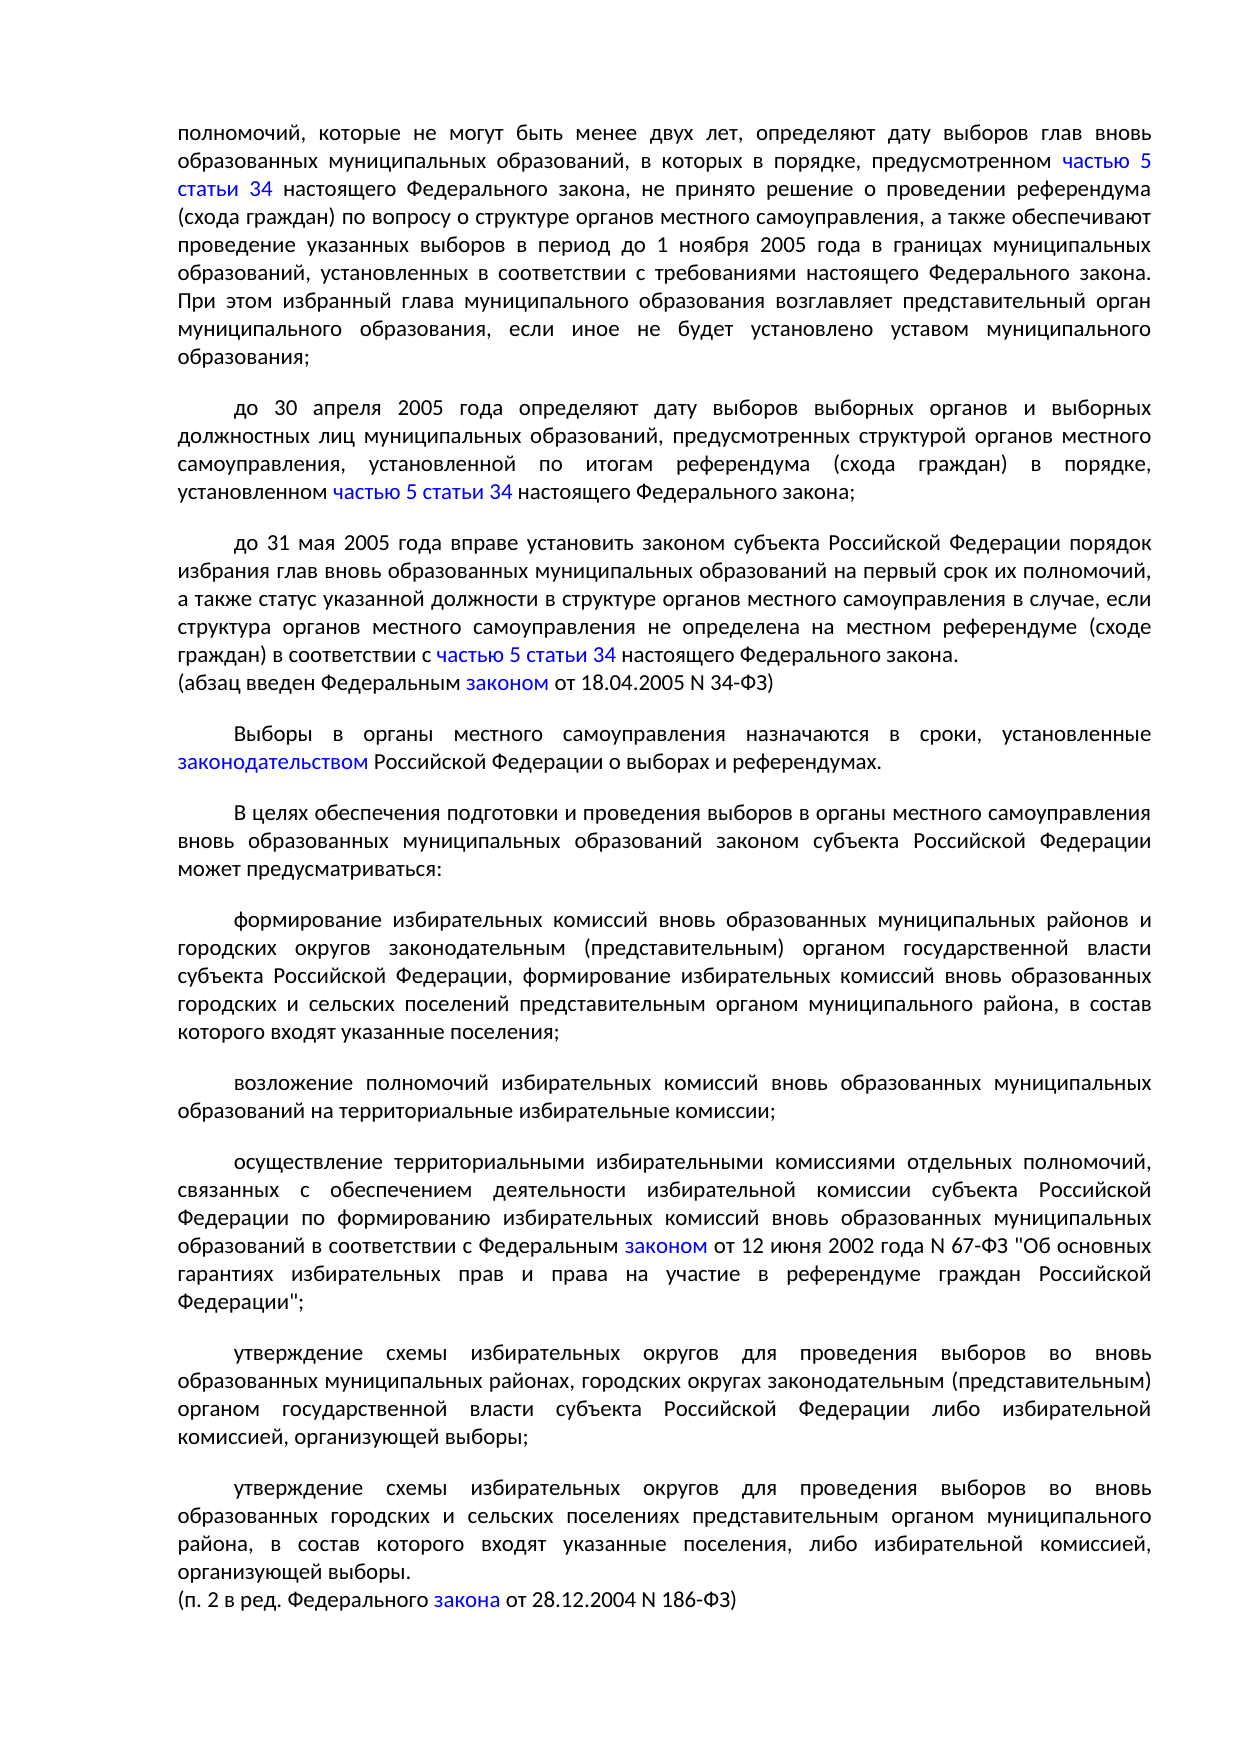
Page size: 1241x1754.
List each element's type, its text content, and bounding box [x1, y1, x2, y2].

text до 30 апреля 2005 года определяют дату выборов выборных органов и выборных должностных лиц муниципальных образований, предусмотренных структурой органов местного самоуправления, установленной по итогам референдума (схода граждан) в порядке, установленном частью 5 статьи 34 настоящего Федерального закона; [177, 393, 1152, 505]
text осуществление территориальными избирательными комиссиями отдельных полномочий, связанных с обеспечением деятельности избирательной комиссии субъекта Российской Федерации по формированию избирательных комиссий вновь образованных муниципальных образований в соответствии с Федеральным законом от 12 июня 2002 года N 67-ФЗ "Об основных гарантиях избирательных прав и права на участие в референдуме граждан Российской Федерации"; [177, 1147, 1152, 1315]
text (п. 2 в ред. Федерального закона от 28.12.2004 N 186-ФЗ) [177, 1585, 1152, 1613]
text формирование избирательных комиссий вновь образованных муниципальных районов и городских округов законодательным (представительным) органом государственной власти субъекта Российской Федерации, формирование избирательных комиссий вновь образованных городских и сельских поселений представительным органом муниципального района, в состав которого входят указанные поселения; [177, 905, 1152, 1045]
text В целях обеспечения подготовки и проведения выборов в органы местного самоуправления вновь образованных муниципальных образований законом субъекта Российской Федерации может предусматриваться: [177, 798, 1152, 882]
text утверждение схемы избирательных округов для проведения выборов во вновь образованных городских и сельских поселениях представительным органом муниципального района, в состав которого входят указанные поселения, либо избирательной комиссией, организующей выборы. [177, 1473, 1152, 1585]
text до 31 мая 2005 года вправе установить законом субъекта Российской Федерации порядок избрания глав вновь образованных муниципальных образований на первый срок их полномочий, а также статус указанной должности в структуре органов местного самоуправления в случае, если структура органов местного самоуправления не определена на местном референдуме (сходе граждан) в соответствии с частью 5 статьи 34 настоящего Федерального закона. [177, 528, 1152, 668]
text возложение полномочий избирательных комиссий вновь образованных муниципальных образований на территориальные избирательные комиссии; [177, 1068, 1152, 1124]
text (абзац введен Федеральным законом от 18.04.2005 N 34-ФЗ) [177, 668, 1152, 696]
text Выборы в органы местного самоуправления назначаются в сроки, установленные законодательством Российской Федерации о выборах и референдумах. [177, 719, 1152, 775]
text утверждение схемы избирательных округов для проведения выборов во вновь образованных муниципальных районах, городских округах законодательным (представительным) органом государственной власти субъекта Российской Федерации либо избирательной комиссией, организующей выборы; [177, 1338, 1152, 1450]
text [177, 118, 1152, 370]
